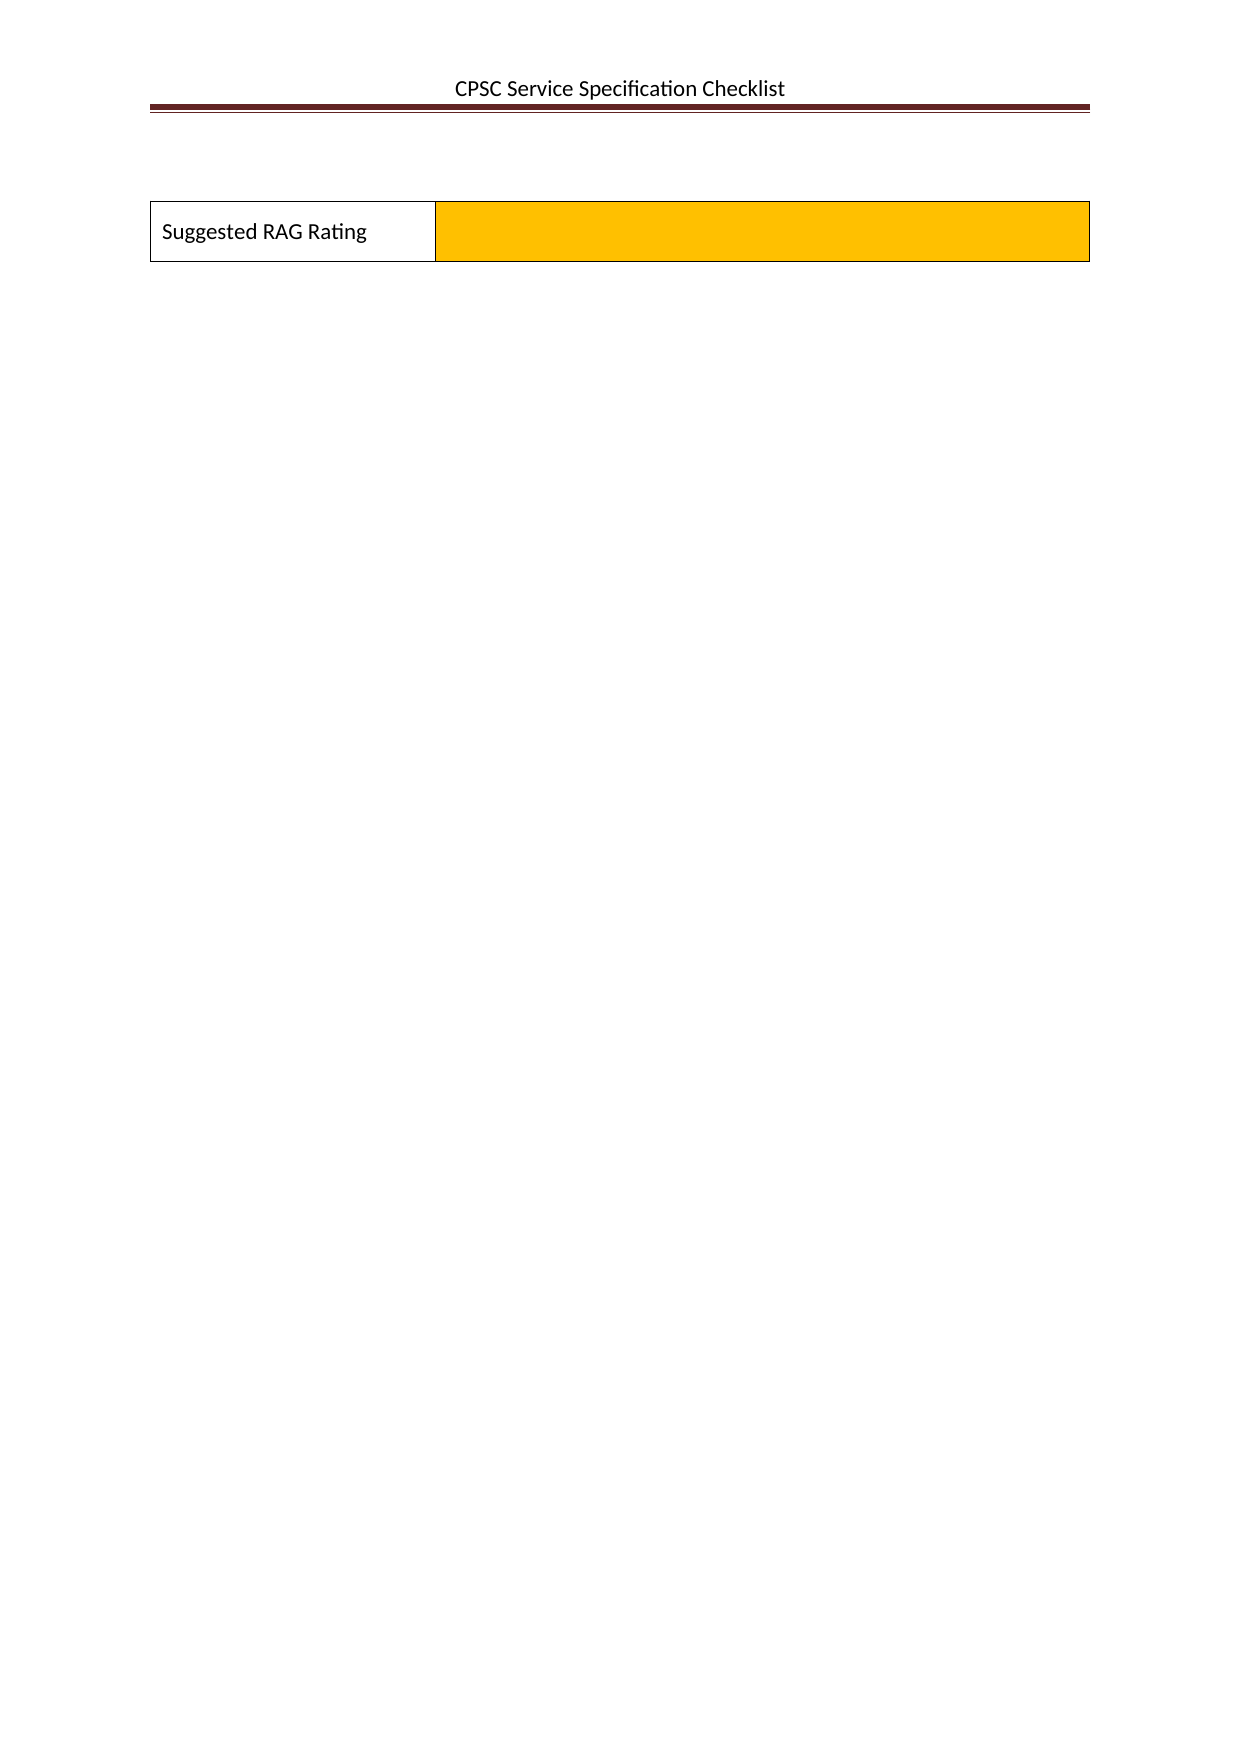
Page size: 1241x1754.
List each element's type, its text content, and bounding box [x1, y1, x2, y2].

table_cell [436, 202, 1089, 261]
table_cell Suggested RAG Rating [151, 202, 435, 261]
